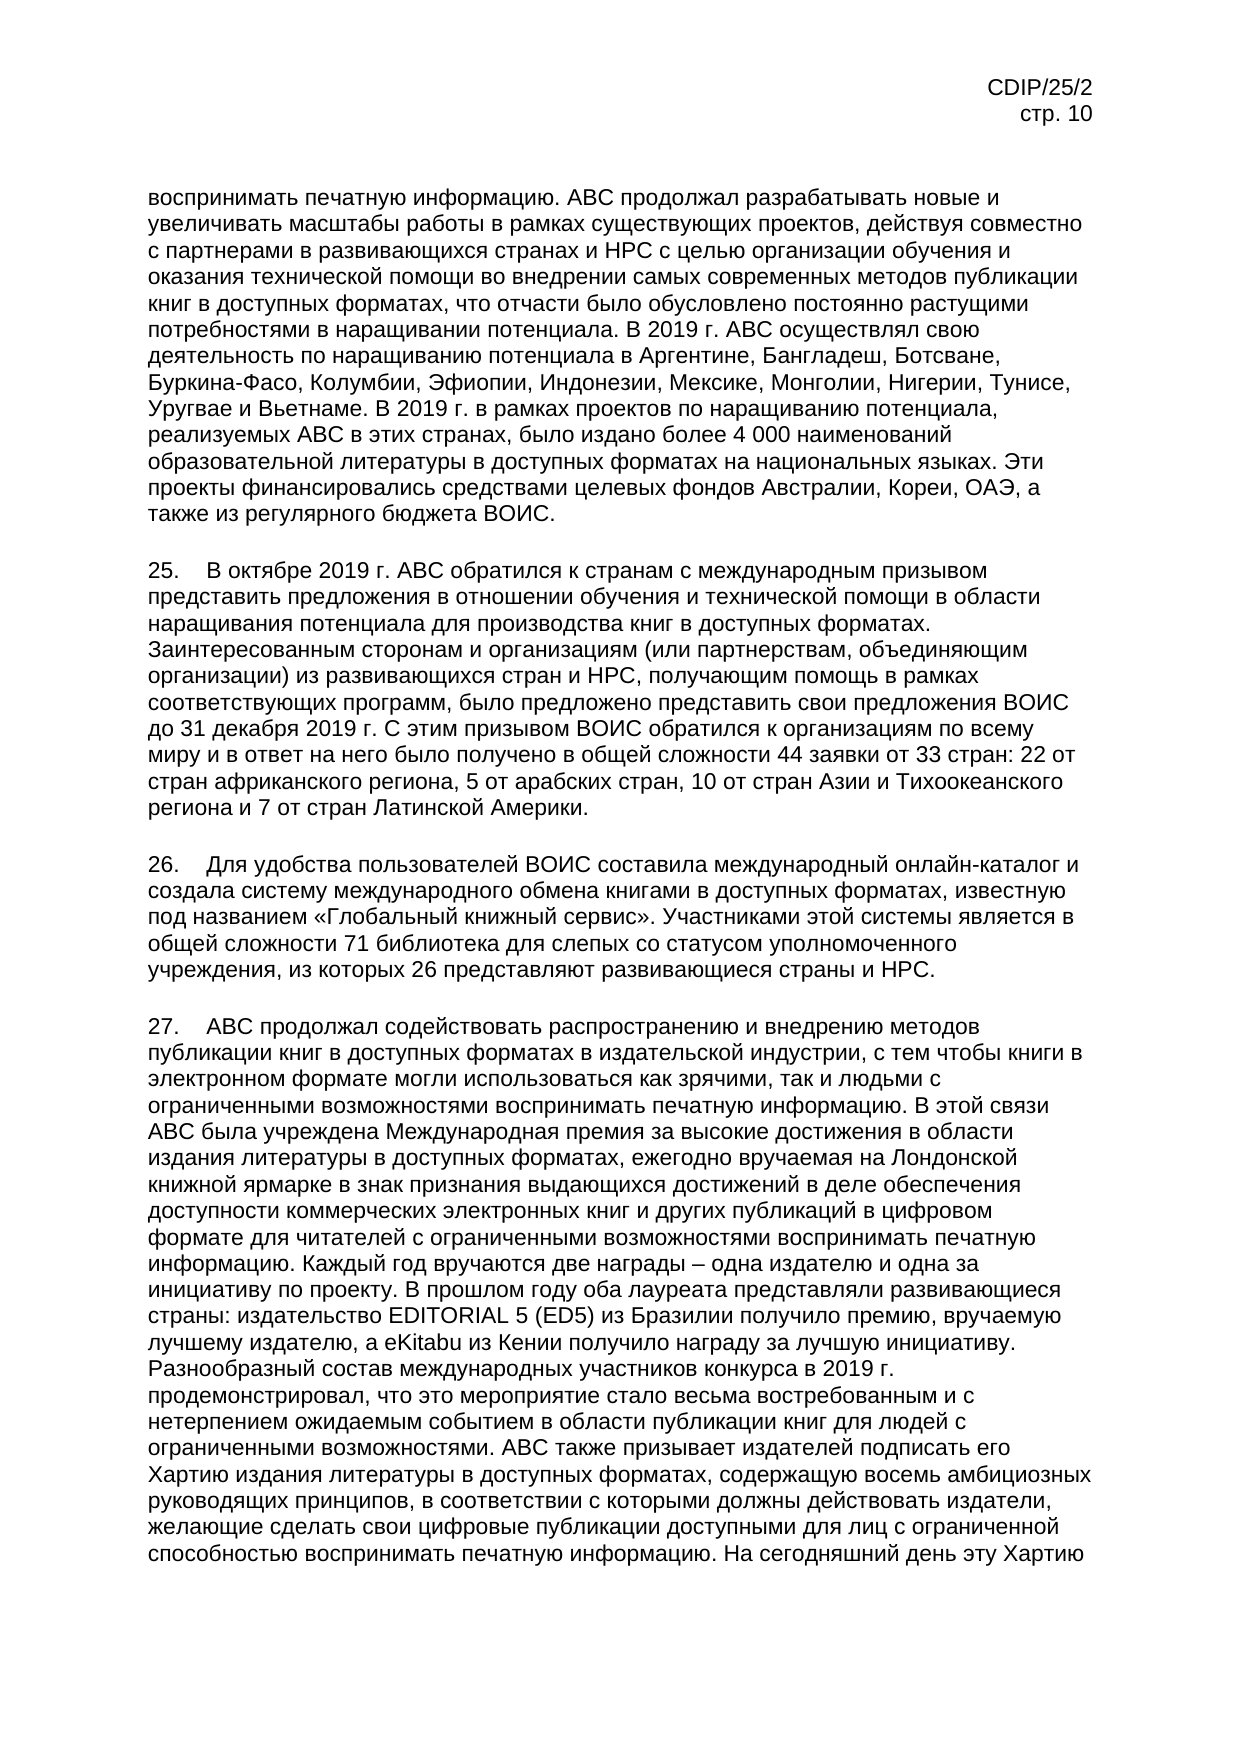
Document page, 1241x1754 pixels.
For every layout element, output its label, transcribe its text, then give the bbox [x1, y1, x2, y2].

list Для удобства пользователей ВОИС составила международный онлайн-каталог и создала систему международного обмена книгами в доступных форматах, известную под названием «Глобальный книжный сервис». Участниками этой системы является в общей сложности 71 библиотека для слепых со статусом уполномоченного учреждения, из которых 26 представляют развивающиеся страны и НРС. [148, 851, 1093, 982]
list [148, 184, 1093, 527]
list В октябре 2019 г. ABC обратился к странам с международным призывом представить предложения в отношении обучения и технической помощи в области наращивания потенциала для производства книг в доступных форматах. Заинтересованным сторонам и организациям (или партнерствам, объединяющим организации) из развивающихся стран и НРС, получающим помощь в рамках соответствующих программ, было предложено представить свои предложения ВОИС до 31 декабря 2019 г. С этим призывом ВОИС обратился к организациям по всему миру и в ответ на него было получено в общей сложности 44 заявки от 33 стран: 22 от стран африканского региона, 5 от арабских стран, 10 от стран Азии и Тихоокеанского региона и 7 от стран Латинской Америки. [148, 557, 1093, 820]
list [148, 1013, 1093, 1566]
